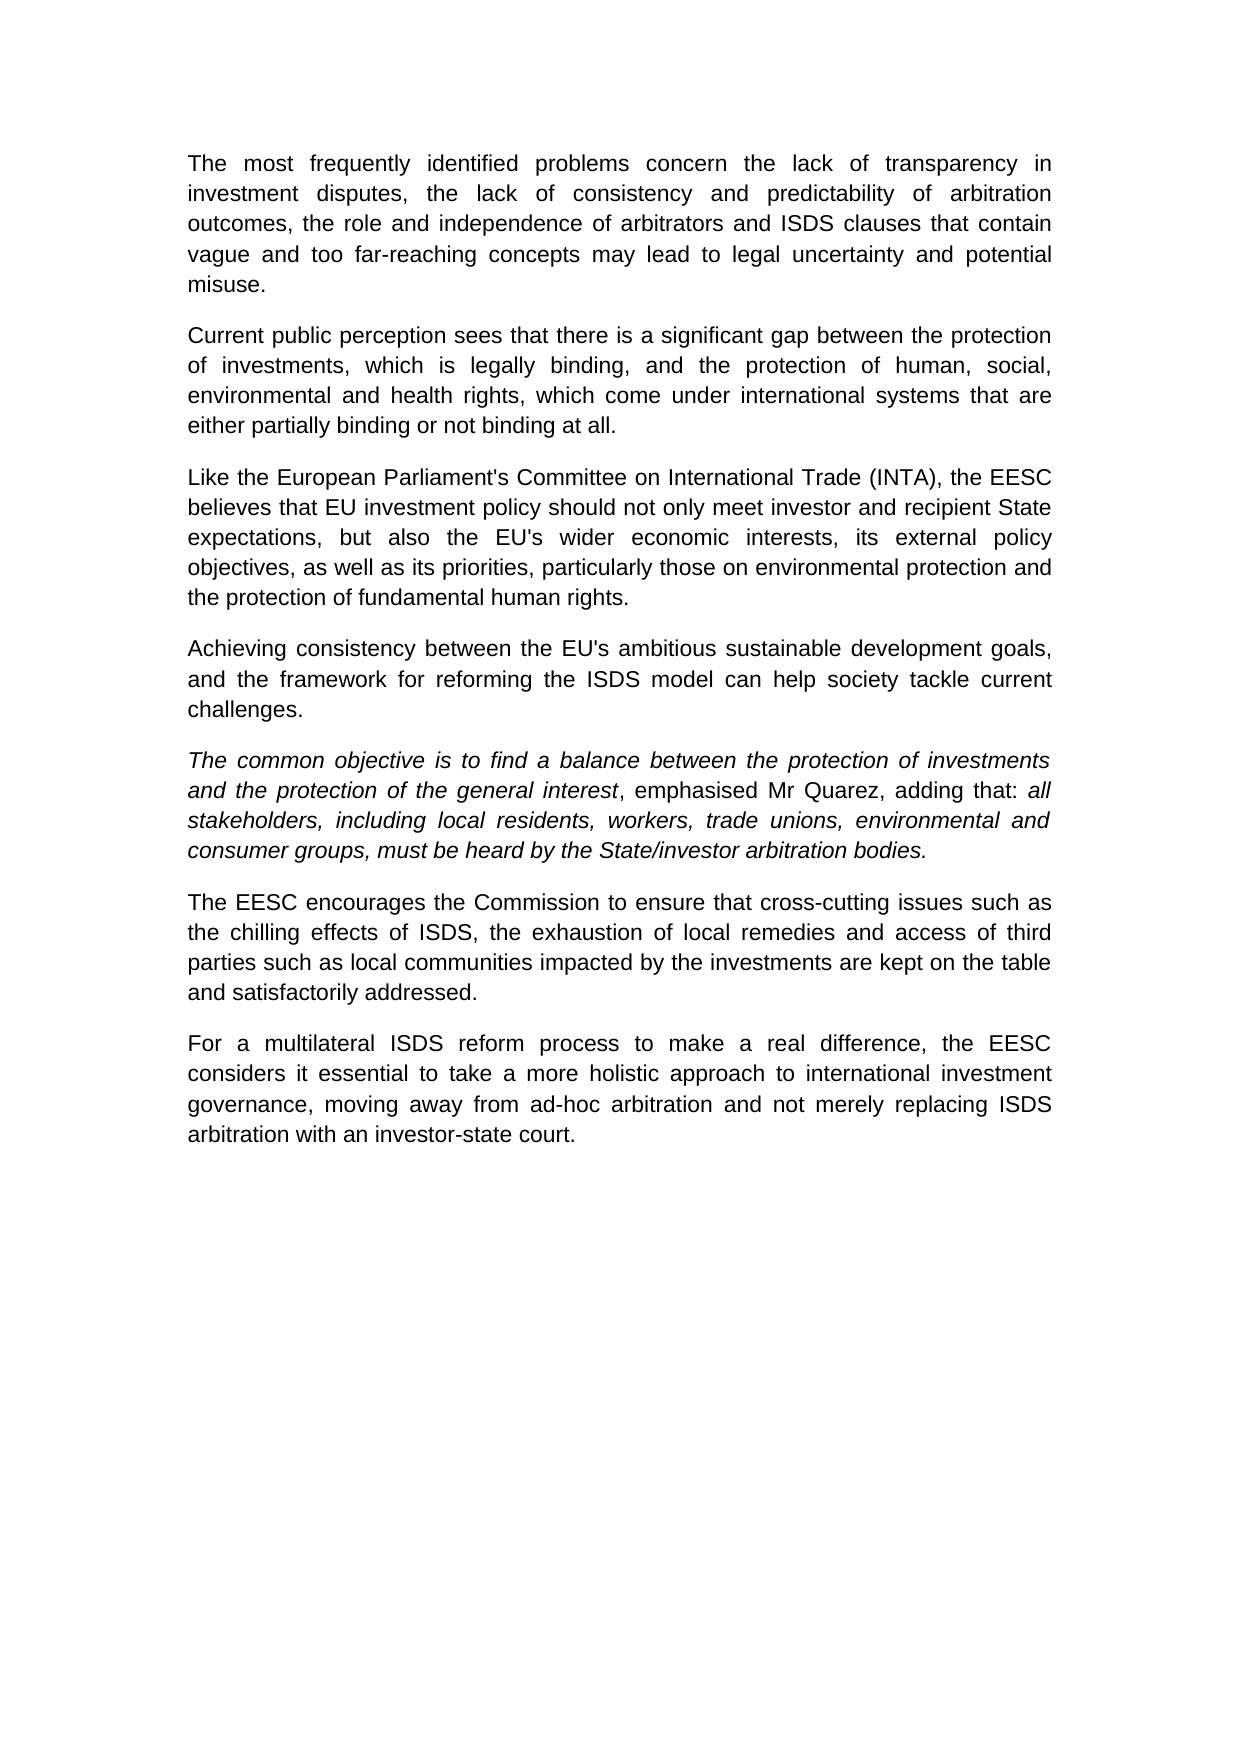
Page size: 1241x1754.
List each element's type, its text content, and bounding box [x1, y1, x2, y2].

text Achieving consistency between the EU's ambitious sustainable development goals, and the framework for reforming the ISDS model can help society tackle current challenges. [187, 635, 1053, 722]
text For a multilateral ISDS reform process to make a real difference, the EESC considers it essential to take a more holistic approach to international investment governance, moving away from ad-hoc arbitration and not merely replacing ISDS arbitration with an investor-state court. [187, 1030, 1053, 1147]
text Like the European Parliament's Committee on International Trade (INTA), the EESC believes that EU investment policy should not only meet investor and recipient State expectations, but also the EU's wider economic interests, its external policy objectives, as well as its priorities, particularly those on environmental protection and the protection of fundamental human rights. [187, 463, 1053, 611]
text Current public perception sees that there is a significant gap between the protection of investments, which is legally binding, and the protection of human, social, environmental and health rights, which come under international systems that are either partially binding or not binding at all. [187, 322, 1053, 439]
text The EESC encourages the Commission to ensure that cross-cutting issues such as the chilling effects of ISDS, the exhaustion of local remedies and access of third parties such as local communities impacted by the investments are kept on the table and satisfactorily addressed. [187, 888, 1053, 1006]
text The common objective is to find a balance between the protection of investments and the protection of the general interest, emphasised Mr Quarez, adding that: all stakeholders, including local residents, workers, trade unions, environmental and consumer groups, must be heard by the State/investor arbitration bodies. [187, 747, 1053, 864]
text The most frequently identified problems concern the lack of transparency in investment disputes, the lack of consistency and predictability of arbitration outcomes, the role and independence of arbitrators and ISDS clauses that contain vague and too far-reaching concepts may lead to legal uncertainty and potential misuse. [187, 150, 1053, 297]
